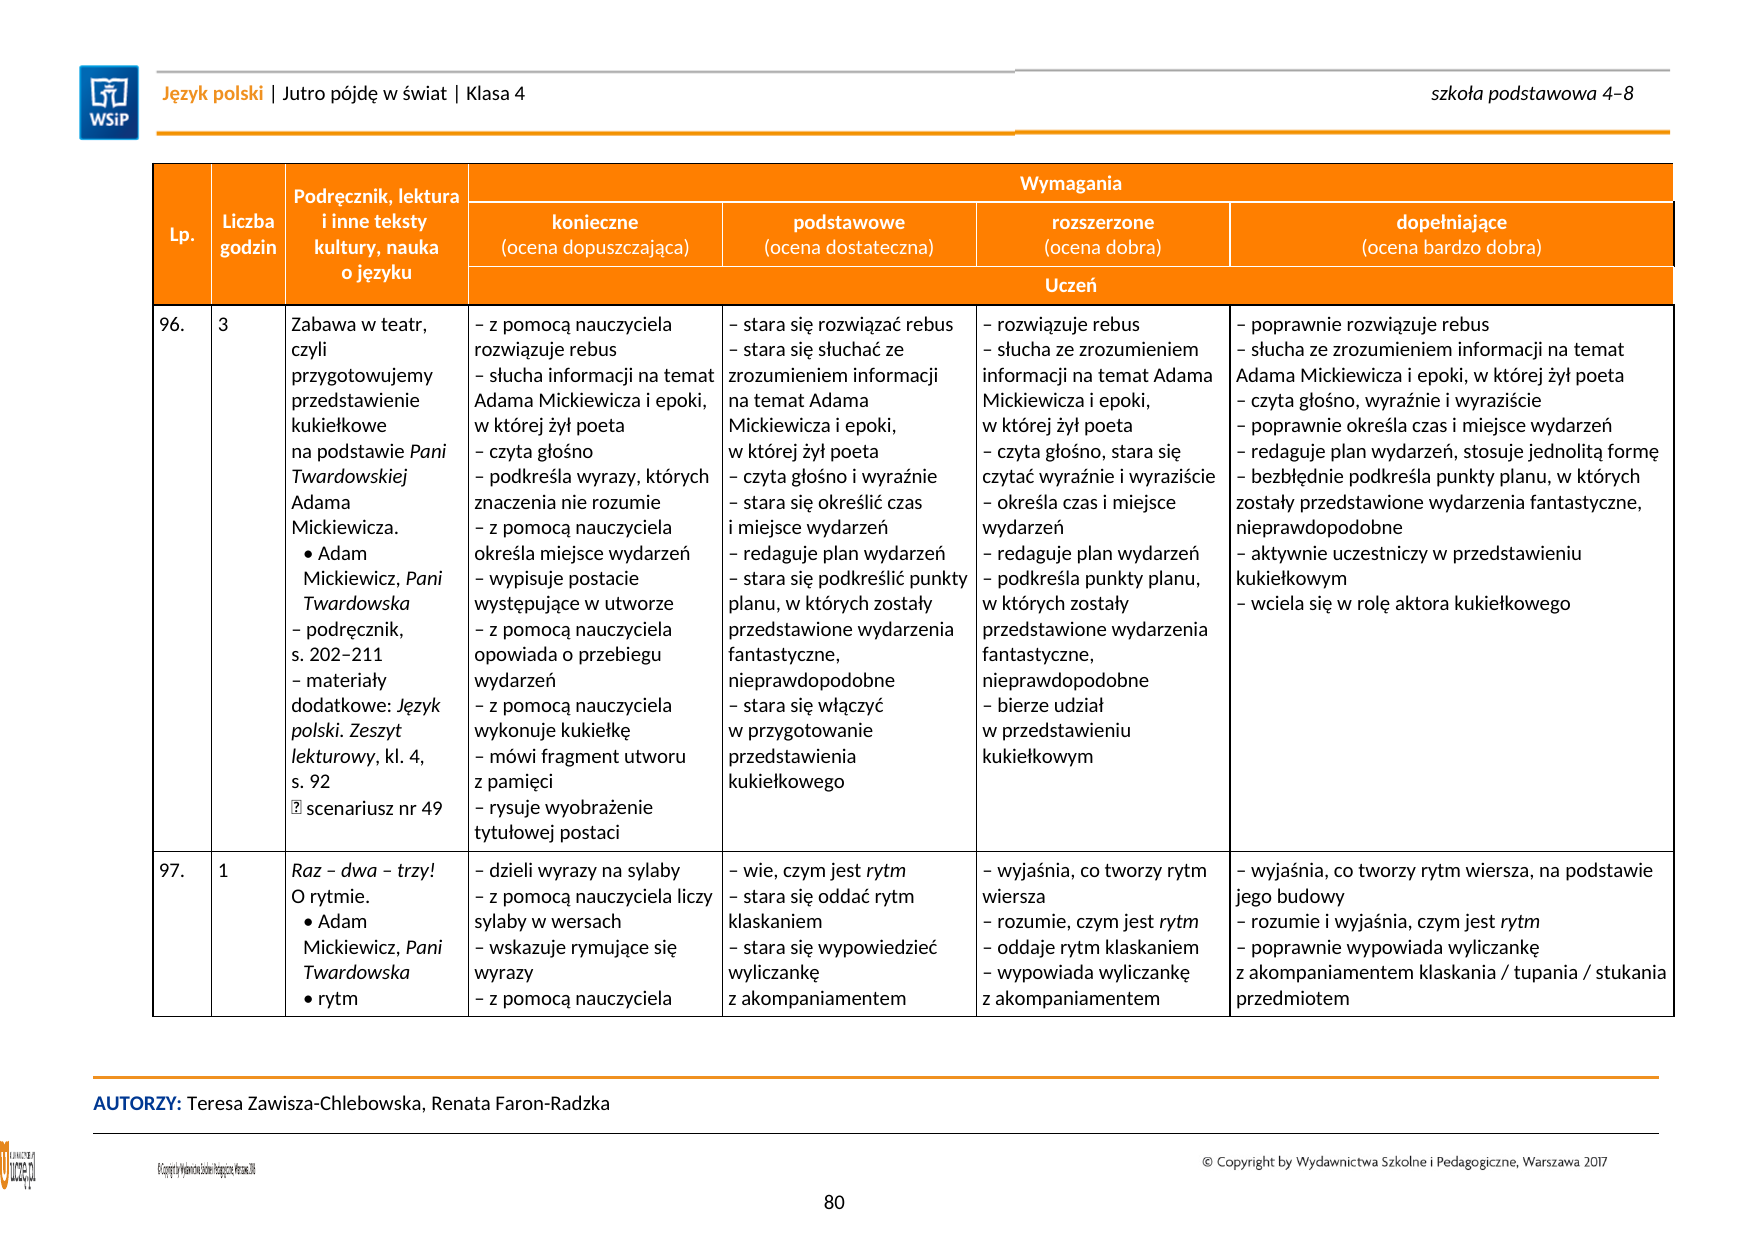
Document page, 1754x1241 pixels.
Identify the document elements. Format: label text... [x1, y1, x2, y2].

table_cell Zabawa w teatr, czyli przygotowujemy przedstawienie kukiełkowe na podstawie Pani Twardowskiej Adama Mickiewicza. • Adam Mickiewicz, Pani Twardowska – podręcznik, s. 202–211 – materiały dodatkowe: Język polski. Zeszyt lekturowy, kl. 4, s. 92  scenariusz nr 49 [286, 306, 468, 851]
table_cell 3 [212, 306, 285, 851]
table_cell – stara się rozwiązać rebus – stara się słuchać ze zrozumieniem informacji na temat Adama Mickiewicza i epoki, w której żył poeta – czyta głośno i wyraźnie – stara się określić czas i miejsce wydarzeń – redaguje plan wydarzeń – stara się podkreślić punkty planu, w których zostały przedstawione wydarzenia fantastyczne, nieprawdopodobne – stara się włączyć w przygotowanie przedstawienia kukiełkowego [723, 306, 976, 851]
table_cell konieczne (ocena dopuszczająca) [469, 203, 722, 266]
table_header Podręcznik, lektura i inne teksty kultury, nauka o języku [286, 164, 468, 304]
table_cell 97. [154, 852, 211, 1016]
table_cell 1 [212, 852, 285, 1016]
table_cell rozszerzone (ocena dobra) [977, 203, 1229, 266]
table_cell – poprawnie rozwiązuje rebus – słucha ze zrozumieniem informacji na temat Adama Mickiewicza i epoki, w której żył poeta – czyta głośno, wyraźnie i wyraziście – poprawnie określa czas i miejsce wydarzeń – redaguje plan wydarzeń, stosuje jednolitą formę – bezbłędnie podkreśla punkty planu, w których zostały przedstawione wydarzenia fantastyczne, nieprawdopodobne – aktywnie uczestniczy w przedstawieniu kukiełkowym – wciela się w rolę aktora kukiełkowego [1231, 306, 1673, 851]
table_header Lp. [154, 164, 211, 304]
table_cell podstawowe (ocena dostateczna) [723, 203, 976, 266]
table_cell – rozwiązuje rebus – słucha ze zrozumieniem informacji na temat Adama Mickiewicza i epoki, w której żył poeta – czyta głośno, stara się czytać wyraźnie i wyraziście – określa czas i miejsce wydarzeń – redaguje plan wydarzeń – podkreśla punkty planu, w których zostały przedstawione wydarzenia fantastyczne, nieprawdopodobne – bierze udział w przedstawieniu kukiełkowym [977, 306, 1229, 851]
table_header Wymagania [469, 164, 1673, 201]
table_header Liczba godzin [212, 164, 285, 304]
table_cell Uczeń [469, 267, 1673, 304]
picture [1194, 1144, 1620, 1190]
table_cell – z pomocą nauczyciela rozwiązuje rebus – słucha informacji na temat Adama Mickiewicza i epoki, w której żył poeta – czyta głośno – podkreśla wyrazy, których znaczenia nie rozumie – z pomocą nauczyciela określa miejsce wydarzeń – wypisuje postacie występujące w utworze – z pomocą nauczyciela opowiada o przebiegu wydarzeń – z pomocą nauczyciela wykonuje kukiełkę – mówi fragment utworu z pamięci – rysuje wyobrażenie tytułowej postaci [469, 306, 722, 851]
table_cell dopełniające (ocena bardzo dobra) [1231, 203, 1673, 266]
table_cell 96. [154, 306, 211, 851]
table_cell Raz – dwa – trzy! O rytmie. • Adam Mickiewicz, Pani Twardowska • rytm – podręcznik, s. 208–209, polecenia 11.–15. – zeszyt ćwiczeń, s. 45–46 [286, 852, 468, 1016]
picture [0, 6, 1671, 164]
